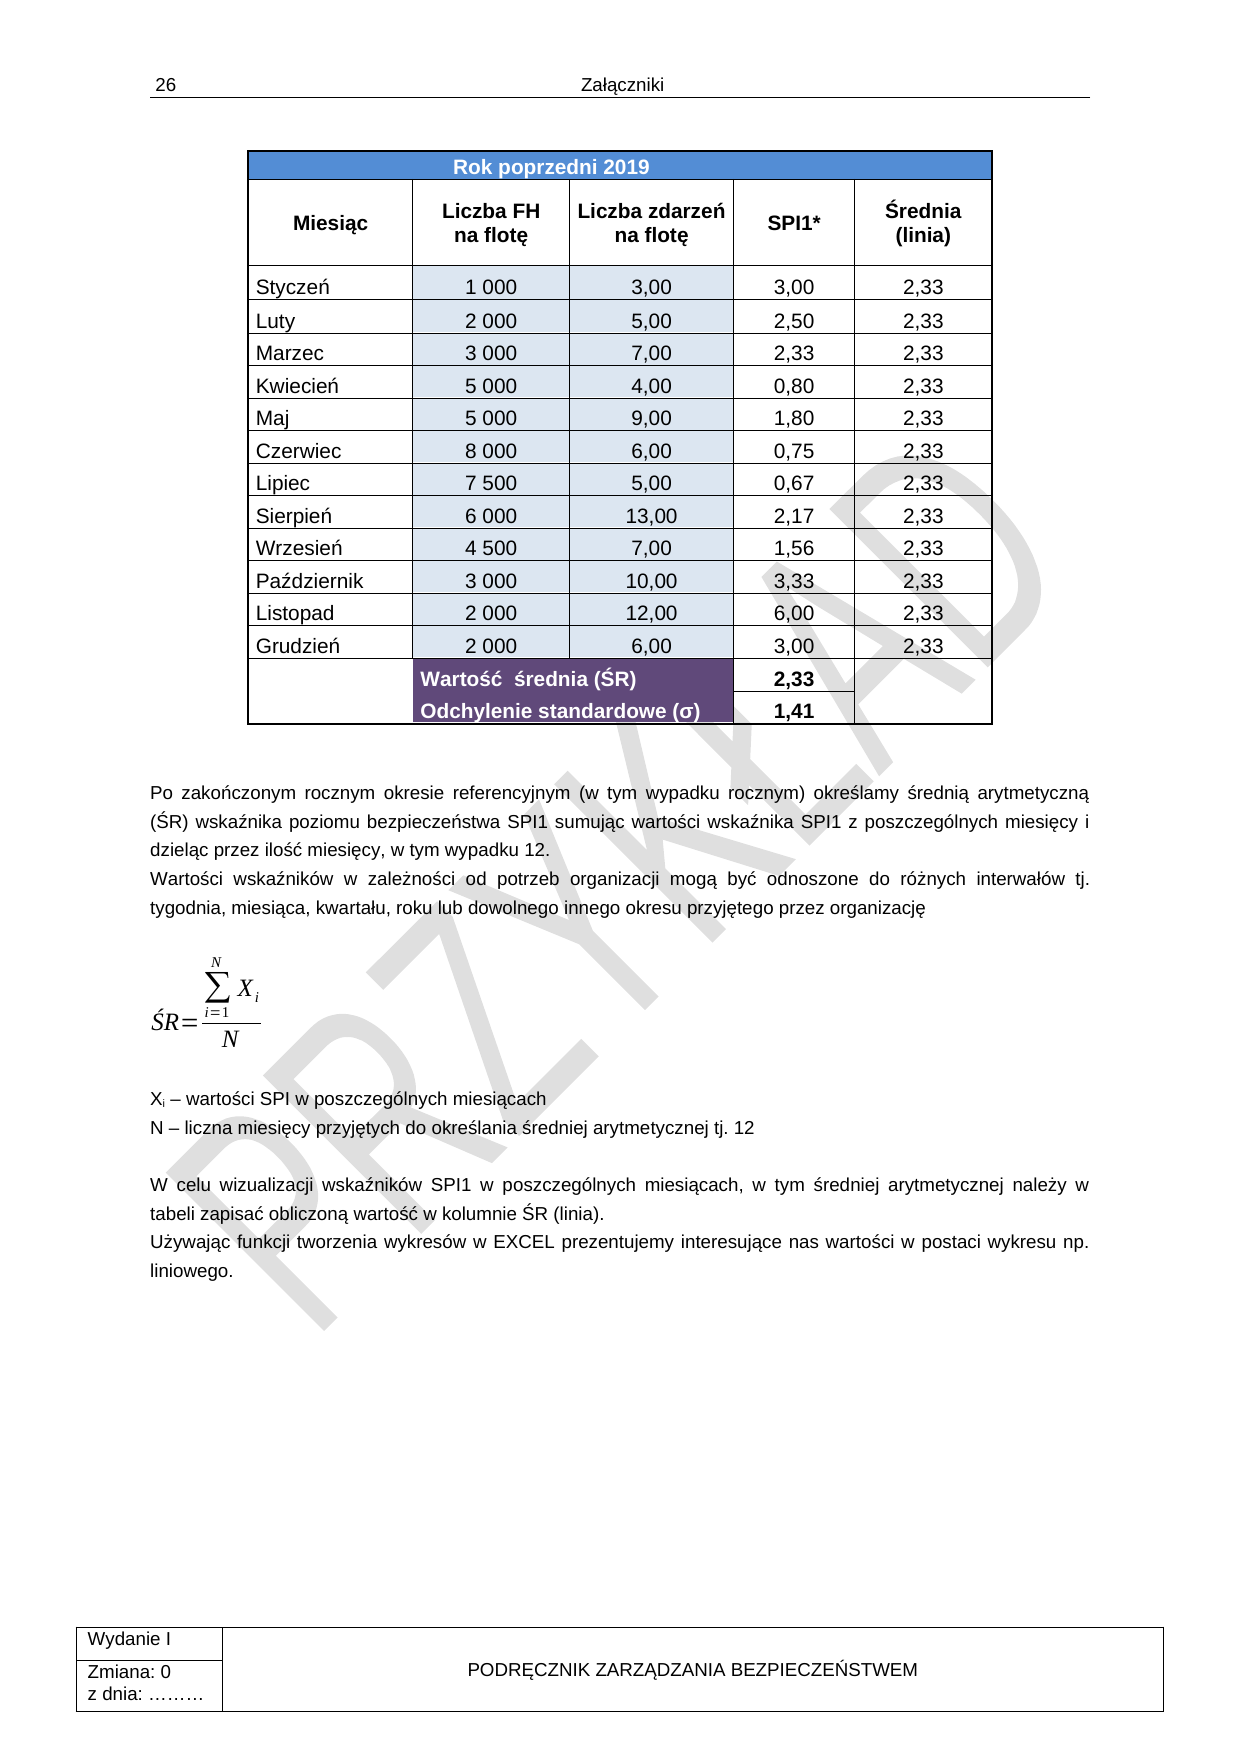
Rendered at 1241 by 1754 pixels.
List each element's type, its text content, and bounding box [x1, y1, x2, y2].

table_cell 13,00 [570, 496, 733, 527]
table_cell 2,33 [855, 496, 991, 527]
table_cell 3,00 [734, 266, 854, 299]
table_cell [855, 659, 991, 691]
text Używając funkcji tworzenia wykresów w EXCEL prezentujemy interesujące nas wartości w postaci wykresu np. liniowego. [150, 1231, 1090, 1282]
table_cell 2,33 [855, 300, 991, 332]
table_cell 2,33 [855, 431, 991, 462]
table_cell 8 000 [413, 431, 569, 462]
table_cell 1,80 [734, 399, 854, 430]
table_cell 2,33 [855, 626, 991, 657]
table_cell 2 000 [413, 594, 569, 625]
table_cell 2,33 [855, 464, 991, 495]
table_cell Marzec [249, 334, 412, 365]
table_cell 7,00 [570, 529, 733, 560]
table_cell 6,00 [570, 431, 733, 462]
table_cell Sierpień [249, 496, 412, 527]
table_cell Odchylenie standardowe (σ) [413, 691, 733, 722]
table_cell 1,41 [734, 692, 854, 722]
table_cell 2,33 [855, 399, 991, 430]
table_cell 0,80 [734, 366, 854, 397]
table_cell Grudzień [249, 626, 412, 657]
table_cell 1,56 [734, 529, 854, 560]
table_cell 2,50 [734, 300, 854, 332]
table_cell 2,33 [855, 334, 991, 365]
table_cell 7 500 [413, 464, 569, 495]
table_cell 10,00 [570, 561, 733, 592]
table_cell 2,33 [855, 366, 991, 397]
table_cell 2,33 [734, 659, 854, 691]
table_cell 6,00 [734, 594, 854, 625]
table_cell 2,33 [855, 266, 991, 299]
table_cell Luty [249, 300, 412, 332]
table_cell [249, 659, 413, 691]
table_cell 2,33 [734, 334, 854, 365]
table_cell 2 000 [413, 626, 569, 657]
table_cell 0,67 [734, 464, 854, 495]
table_cell 9,00 [570, 399, 733, 430]
table_cell Październik [249, 561, 412, 592]
table_cell Wartość średnia (ŚR) [413, 659, 733, 691]
table_cell 12,00 [570, 594, 733, 625]
table_cell SPI1* [734, 180, 854, 265]
table_cell 2,33 [855, 594, 991, 625]
table_cell Czerwiec [249, 431, 412, 462]
table_cell 2,33 [855, 529, 991, 560]
table_cell Listopad [249, 594, 412, 625]
table_cell 5 000 [413, 399, 569, 430]
table_cell 4,00 [570, 366, 733, 397]
table_cell 2,17 [734, 496, 854, 527]
table_cell 3 000 [413, 334, 569, 365]
text N – liczna miesięcy przyjętych do określania średniej arytmetycznej tj. 12 [150, 1117, 1090, 1138]
table_cell Liczba zdarzeń na flotę [570, 180, 733, 265]
table_cell 3,33 [734, 561, 854, 592]
table_cell 7,00 [570, 334, 733, 365]
table_cell 3,00 [734, 626, 854, 657]
text Xi – wartości SPI w poszczególnych miesiącach [150, 1088, 1090, 1110]
table_cell Maj [249, 399, 412, 430]
table_cell 4 500 [413, 529, 569, 560]
table_cell Styczeń [249, 266, 412, 299]
text Po zakończonym rocznym okresie referencyjnym (w tym wypadku rocznym) określamy średnią arytmetyczną (ŚR) wskaźnika poziomu bezpieczeństwa SPI1 sumując wartości wskaźnika SPI1 z poszczególnych miesięcy i dzieląc przez ilość miesięcy, w tym wypadku 12. [150, 782, 1090, 861]
table_cell 2,33 [855, 561, 991, 592]
table_cell Miesiąc [249, 180, 412, 265]
table_cell 6,00 [570, 626, 733, 657]
table_cell 1 000 [413, 266, 569, 299]
table_cell Wrzesień [249, 529, 412, 560]
table_cell 0,75 [734, 431, 854, 462]
table_cell 5 000 [413, 366, 569, 397]
text W celu wizualizacji wskaźników SPI1 w poszczególnych miesiącach, w tym średniej arytmetycznej należy w tabeli zapisać obliczoną wartość w kolumnie ŚR (linia). [150, 1174, 1090, 1224]
table_cell 3 000 [413, 561, 569, 592]
table_cell 5,00 [570, 464, 733, 495]
table_cell Liczba FH na flotę [413, 180, 569, 265]
table_header [854, 152, 991, 179]
table_cell 2 000 [413, 300, 569, 332]
table_cell 5,00 [570, 300, 733, 332]
text Wartości wskaźników w zależności od potrzeb organizacji mogą być odnoszone do różnych interwałów tj. tygodnia, miesiąca, kwartału, roku lub dowolnego innego okresu przyjętego przez organizację [150, 868, 1090, 918]
table_cell [249, 691, 413, 722]
table_cell [855, 691, 991, 722]
table_header Rok poprzedni 2019 [249, 152, 854, 179]
table_cell Kwiecień [249, 366, 412, 397]
table_cell Średnia (linia) [855, 180, 991, 265]
table_cell 3,00 [570, 266, 733, 299]
table_cell 6 000 [413, 496, 569, 527]
table_cell Lipiec [249, 464, 412, 495]
